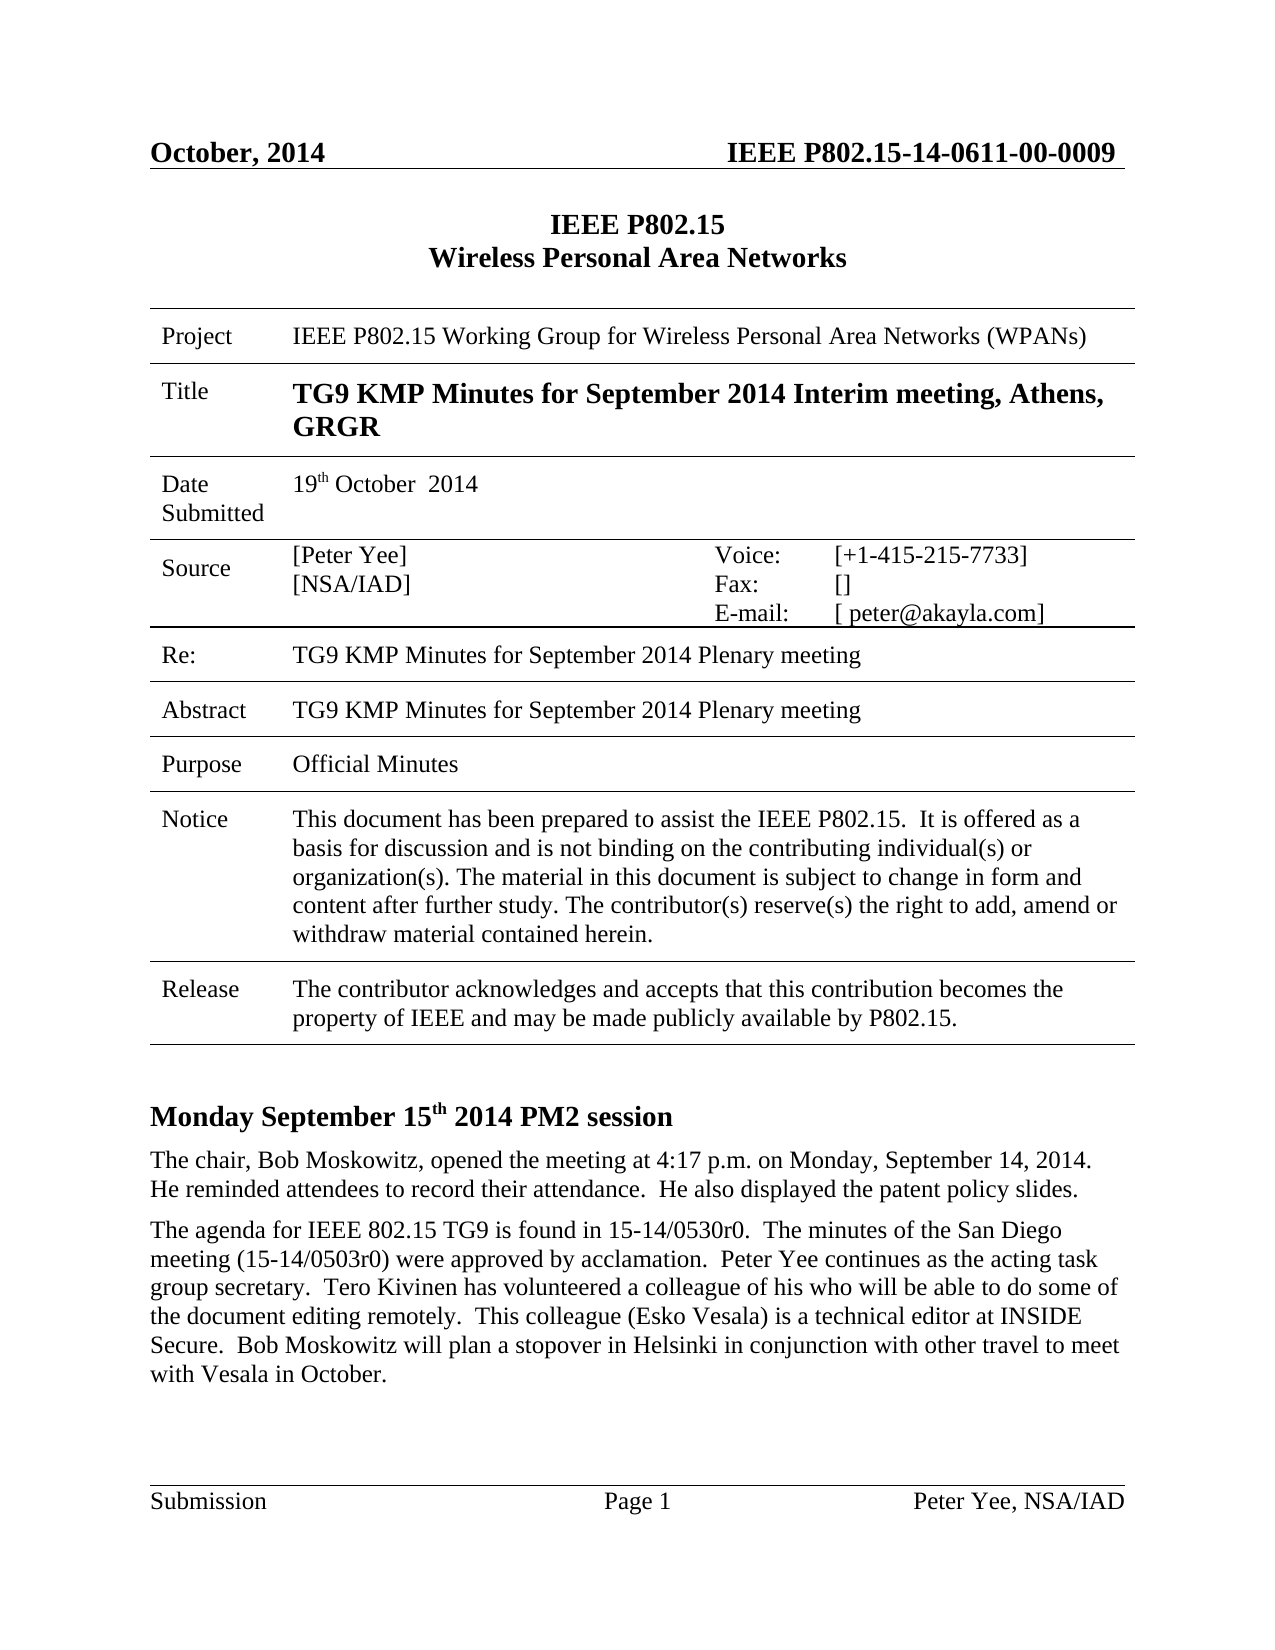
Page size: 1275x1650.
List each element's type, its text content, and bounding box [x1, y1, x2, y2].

text The agenda for IEEE 802.15 TG9 is found in 15-14/0530r0. The minutes of the San Diego meeting (15-14/0503r0) were approved by acclamation. Peter Yee continues as the acting task group secretary. Tero Kivinen has volunteered a colleague of his who will be able to do some of the document editing remotely. This colleague (Esko Vesala) is a technical editor at INSIDE Secure. Bob Moskowitz will plan a stopover in Helsinki in conjunction with other travel to meet with Vesala in October. [150, 1215, 1125, 1387]
table_cell Purpose [150, 737, 281, 791]
table_cell Re: [150, 628, 281, 681]
table_cell Release [150, 962, 281, 1044]
table_cell Title [150, 364, 281, 456]
table_cell This document has been prepared to assist the IEEE P802.15. It is offered as a basis for discussion and is not binding on the contributing individual(s) or organization(s). The material in this document is subject to change in form and content after further study. The contributor(s) reserve(s) the right to add, amend or withdraw material contained herein. [281, 792, 1134, 961]
table_cell 19th October 2014 [281, 457, 1134, 539]
table_cell TG9 KMP Minutes for September 2014 Plenary meeting [281, 682, 1134, 736]
text Monday September 15th 2014 PM2 session [150, 1099, 1125, 1132]
table_cell [] [NSA/IAD] [281, 540, 703, 626]
text The chair, Bob Moskowitz, opened the meeting at 4:17 p.m. on Monday, September 14, 2014. He reminded attendees to record their attendance. He also displayed the patent policy slides. [150, 1145, 1125, 1202]
table_cell Source [150, 540, 281, 626]
text IEEE P802.15 [150, 207, 1125, 241]
table_cell TG9 KMP Minutes for September 2014 Interim meeting, Athens, GR [281, 364, 1134, 456]
table_cell TG9 KMP Minutes for September 2014 Plenary meeting [281, 628, 1134, 681]
table_cell Date Submitted [150, 457, 281, 539]
table_cell Abstract [150, 682, 281, 736]
table_header IEEE P802.15 Working Group for Wireless Personal Area Networks (WPANs) [281, 309, 1134, 362]
table_cell Official Minutes [281, 737, 1134, 791]
table_cell The contributor acknowledges and accepts that this contribution becomes the property of IEEE and may be made publicly available by P802.15. [281, 962, 1134, 1044]
table_cell Notice [150, 792, 281, 961]
table_cell Voice: [+1-415-215-7733] Fax: [] E-mail: [ peter@akayla.com] [703, 540, 1134, 626]
text Wireless Personal Area Networks [150, 241, 1125, 274]
table_header Project [150, 309, 281, 362]
